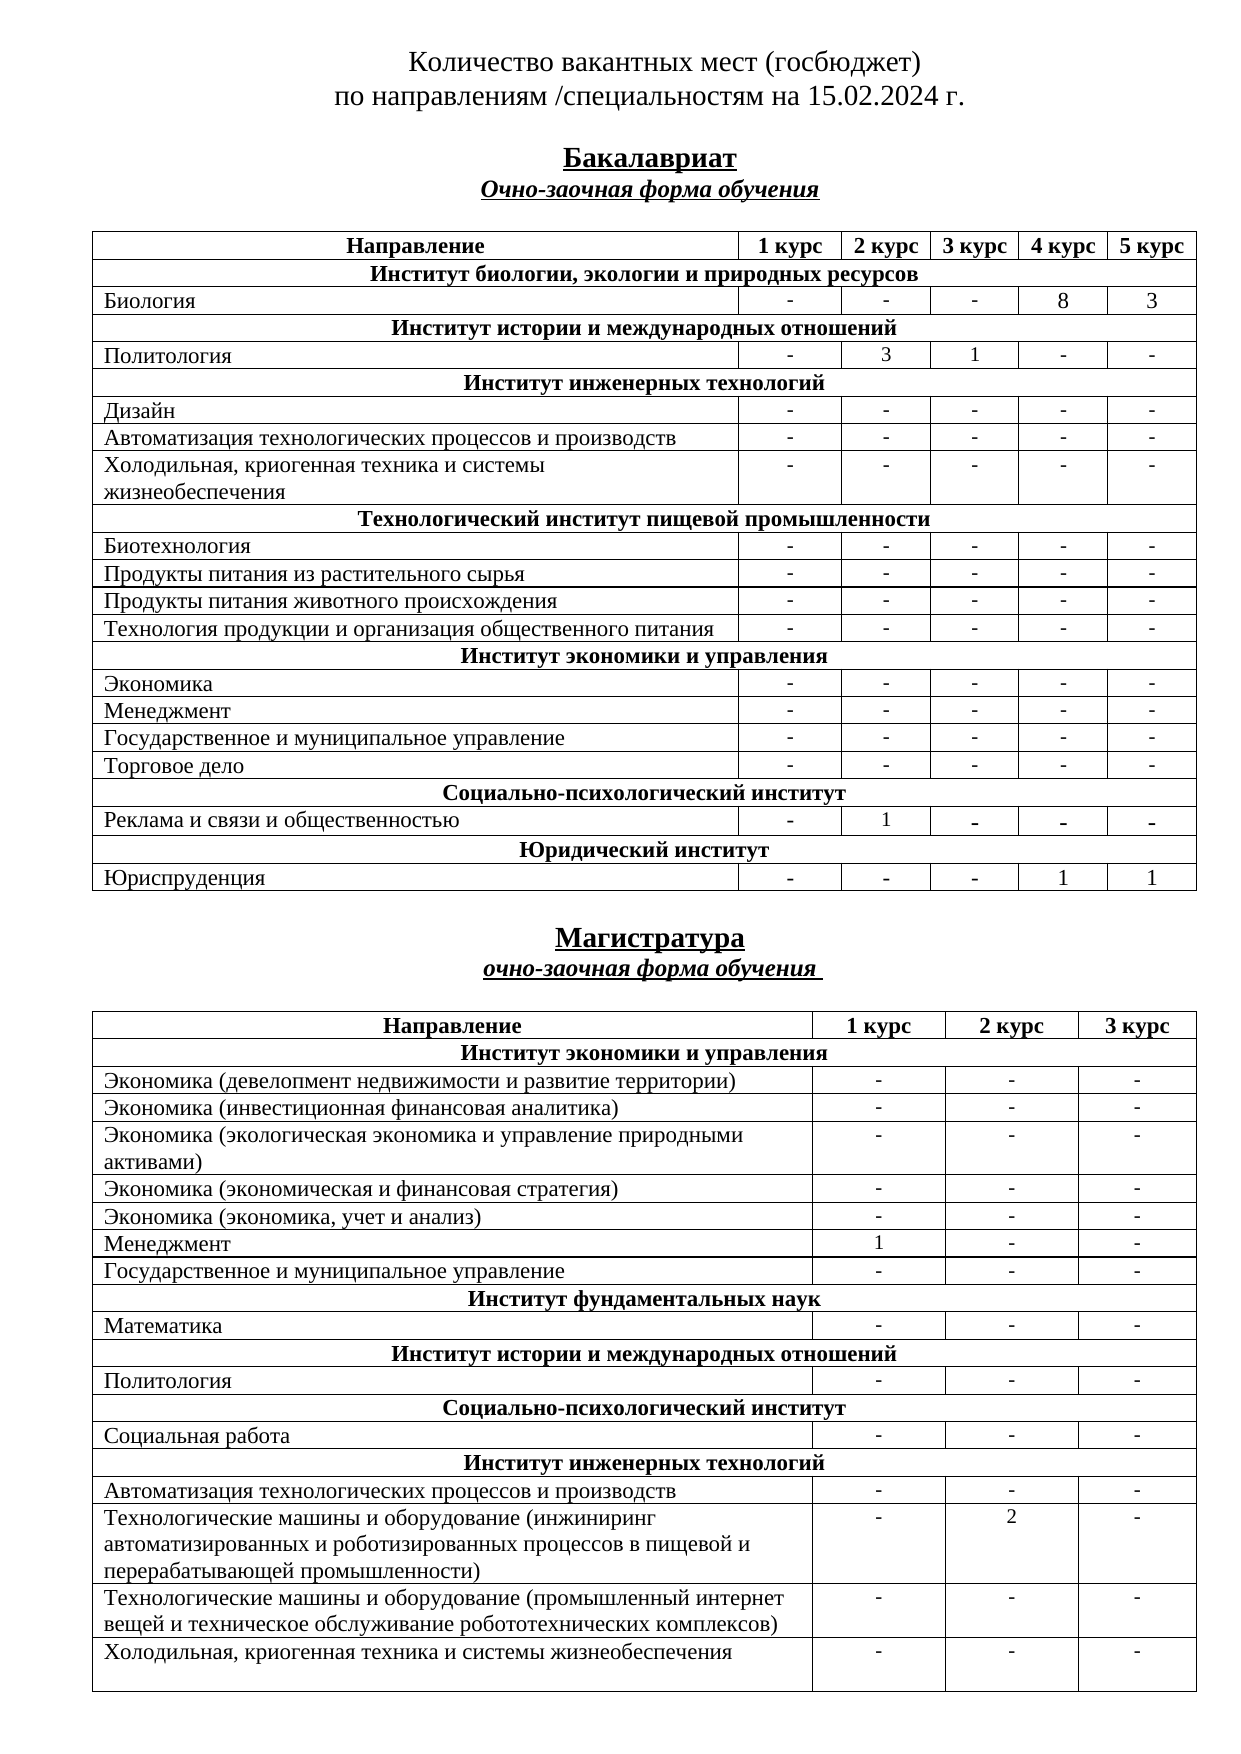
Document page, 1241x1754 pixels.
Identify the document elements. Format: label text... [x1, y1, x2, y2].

table_cell 1 [931, 342, 1018, 368]
table_cell Продукты питания животного происхождения [93, 588, 738, 614]
table_header 3 курс [1079, 1012, 1196, 1038]
table_cell - [1108, 451, 1196, 504]
table_cell Экономика (экономическая и финансовая стратегия) [93, 1175, 812, 1202]
table_cell Технологические машины и оборудование (инжиниринг автоматизированных и роботизированных процессов в пищевой и перерабатывающей промышленности) [93, 1504, 812, 1583]
table_cell - [842, 588, 930, 614]
table_cell Технологический институт пищевой промышленности [93, 505, 1196, 532]
text Очно-заочная форма обучения [103, 174, 1196, 202]
table_cell - [842, 752, 930, 778]
table_cell Институт фундаментальных наук [93, 1285, 1196, 1311]
table_cell - [931, 615, 1018, 641]
table_cell Холодильная, криогенная техника и системы жизнеобеспечения [93, 451, 738, 504]
table_header Направление [93, 232, 738, 259]
table_cell - [931, 424, 1018, 450]
table_cell - [1019, 807, 1107, 835]
table_cell - [1079, 1638, 1196, 1691]
table_cell - [842, 287, 930, 313]
table_cell - [1108, 588, 1196, 614]
table_cell Институт инженерных технологий [93, 1449, 1196, 1476]
table_cell Автоматизация технологических процессов и производств [93, 424, 738, 450]
table_cell - [946, 1094, 1078, 1121]
table_cell Дизайн [93, 397, 738, 423]
table_cell - [813, 1638, 945, 1691]
table_cell Институт экономики и управления [93, 1039, 1196, 1066]
table_cell Экономика (экологическая экономика и управление природными активами) [93, 1122, 812, 1174]
table_cell - [931, 560, 1018, 586]
table_cell - [739, 588, 841, 614]
table_cell - [931, 670, 1018, 696]
table_cell 1 [1019, 864, 1107, 890]
table_cell - [931, 807, 1018, 835]
table_cell - [813, 1067, 945, 1093]
table_cell Технологические машины и оборудование (промышленный интернет вещей и техническое обслуживание робототехнических комплексов) [93, 1584, 812, 1637]
table_cell 3 [842, 342, 930, 368]
table_cell - [813, 1312, 945, 1339]
table_cell - [1108, 724, 1196, 751]
table_cell - [946, 1122, 1078, 1174]
table_header 3 курс [931, 232, 1018, 259]
table_cell - [1019, 615, 1107, 641]
table_cell - [1019, 560, 1107, 586]
table_cell - [739, 397, 841, 423]
table_cell Математика [93, 1312, 812, 1339]
table_cell - [1019, 697, 1107, 723]
table_cell - [813, 1422, 945, 1448]
table_cell - [842, 560, 930, 586]
table_cell - [739, 807, 841, 835]
table_cell - [1079, 1094, 1196, 1121]
table_cell - [946, 1584, 1078, 1637]
table_cell - [931, 287, 1018, 313]
table_cell Государственное и муниципальное управление [93, 724, 738, 751]
table_cell - [1079, 1367, 1196, 1393]
table_cell Биотехнология [93, 533, 738, 559]
table_cell - [739, 342, 841, 368]
table_cell - [842, 533, 930, 559]
table_cell - [1108, 560, 1196, 586]
table_cell - [813, 1477, 945, 1503]
table_cell - [931, 533, 1018, 559]
table_cell - [739, 533, 841, 559]
table_cell Менеджмент [93, 1230, 812, 1256]
table_cell - [739, 752, 841, 778]
table_cell 1 [1108, 864, 1196, 890]
table_cell - [946, 1422, 1078, 1448]
table_cell - [739, 451, 841, 504]
table_cell - [946, 1203, 1078, 1229]
table_cell Институт истории и международных отношений [93, 315, 1196, 341]
table_cell Социально-психологический институт [93, 779, 1196, 806]
table_cell - [1079, 1477, 1196, 1503]
table_cell - [931, 752, 1018, 778]
table_cell Торговое дело [93, 752, 738, 778]
table_header 5 курс [1108, 232, 1196, 259]
table_cell - [1079, 1258, 1196, 1284]
table_cell Политология [93, 1367, 812, 1393]
table_cell Экономика (инвестиционная финансовая аналитика) [93, 1094, 812, 1121]
table_cell - [1079, 1584, 1196, 1637]
table_cell 2 [946, 1504, 1078, 1583]
table_header 2 курс [842, 232, 930, 259]
table_cell - [931, 588, 1018, 614]
table_cell - [842, 697, 930, 723]
table_cell - [1019, 533, 1107, 559]
table_cell Продукты питания из растительного сырья [93, 560, 738, 586]
table_cell - [1108, 615, 1196, 641]
table_cell Биология [93, 287, 738, 313]
table_cell - [1108, 670, 1196, 696]
table_header 2 курс [946, 1012, 1078, 1038]
table_cell - [931, 697, 1018, 723]
table_cell - [946, 1477, 1078, 1503]
table_cell - [739, 615, 841, 641]
text Количество вакантных мест (госбюджет) [133, 44, 1196, 78]
table_cell - [813, 1094, 945, 1121]
table_cell - [739, 670, 841, 696]
table_cell - [1079, 1504, 1196, 1583]
table_cell - [842, 424, 930, 450]
table_cell - [946, 1367, 1078, 1393]
text по направлениям /специальностям на 15.02.2024 г. [103, 78, 1196, 111]
table_cell - [813, 1203, 945, 1229]
table_cell - [931, 864, 1018, 890]
table_cell - [813, 1122, 945, 1174]
text Магистратура [103, 920, 1196, 953]
table_cell - [1019, 752, 1107, 778]
table_cell - [1079, 1312, 1196, 1339]
table_cell Экономика (экономика, учет и анализ) [93, 1203, 812, 1229]
table_cell - [1108, 752, 1196, 778]
table_cell - [842, 451, 930, 504]
table_cell - [1108, 533, 1196, 559]
table_cell - [1019, 397, 1107, 423]
table_cell Институт истории и международных отношений [93, 1340, 1196, 1366]
text Бакалавриат [103, 140, 1196, 174]
table_cell Юридический институт [93, 836, 1196, 863]
table_cell Государственное и муниципальное управление [93, 1258, 812, 1284]
table_cell - [1108, 697, 1196, 723]
table_cell - [813, 1584, 945, 1637]
table_cell - [813, 1367, 945, 1393]
table_cell Экономика (девелопмент недвижимости и развитие территории) [93, 1067, 812, 1093]
table_cell Социально-психологический институт [93, 1395, 1196, 1421]
table_cell - [1019, 451, 1107, 504]
table_cell - [739, 697, 841, 723]
table_cell - [842, 397, 930, 423]
table_cell Реклама и связи и общественностью [93, 807, 738, 835]
table_cell - [1019, 424, 1107, 450]
table_cell Экономика [93, 670, 738, 696]
table_header 4 курс [1019, 232, 1107, 259]
table_cell - [842, 724, 930, 751]
table_cell - [739, 560, 841, 586]
table_cell - [946, 1258, 1078, 1284]
table_cell Институт биологии, экологии и природных ресурсов [93, 260, 1196, 286]
table_cell Политология [93, 342, 738, 368]
table_header Направление [93, 1012, 812, 1038]
table_cell - [1079, 1230, 1196, 1256]
table_cell - [1079, 1175, 1196, 1202]
table_cell - [1079, 1122, 1196, 1174]
table_cell 1 [813, 1230, 945, 1256]
table_cell - [946, 1638, 1078, 1691]
table_header 1 курс [739, 232, 841, 259]
table_cell - [1019, 342, 1107, 368]
table_cell - [931, 451, 1018, 504]
table_cell - [1079, 1422, 1196, 1448]
table_cell Институт экономики и управления [93, 642, 1196, 668]
table_cell - [946, 1175, 1078, 1202]
table_cell - [813, 1258, 945, 1284]
table_cell - [931, 397, 1018, 423]
table_cell Юриспруденция [93, 864, 738, 890]
table_cell Менеджмент [93, 697, 738, 723]
table_cell Автоматизация технологических процессов и производств [93, 1477, 812, 1503]
table_cell - [1019, 588, 1107, 614]
table_cell - [946, 1312, 1078, 1339]
table_cell - [946, 1230, 1078, 1256]
table_cell 1 [842, 807, 930, 835]
table_cell - [1108, 424, 1196, 450]
text очно-заочная форма обучения [103, 953, 1196, 982]
table_cell - [1019, 670, 1107, 696]
table_cell - [842, 615, 930, 641]
table_cell Институт инженерных технологий [93, 369, 1196, 396]
table_cell - [739, 864, 841, 890]
table_cell - [931, 724, 1018, 751]
table_cell 3 [1108, 287, 1196, 313]
table_header 1 курс [813, 1012, 945, 1038]
table_cell - [739, 287, 841, 313]
table_cell Холодильная, криогенная техника и системы жизнеобеспечения [93, 1638, 812, 1691]
table_cell Технология продукции и организация общественного питания [93, 615, 738, 641]
table_cell - [1108, 342, 1196, 368]
table_cell - [1019, 724, 1107, 751]
table_cell Социальная работа [93, 1422, 812, 1448]
table_cell - [1108, 397, 1196, 423]
table_cell - [1108, 807, 1196, 835]
table_cell - [946, 1067, 1078, 1093]
table_cell - [842, 864, 930, 890]
table_cell 8 [1019, 287, 1107, 313]
table_cell - [813, 1504, 945, 1583]
table_cell - [739, 424, 841, 450]
table_cell - [1079, 1203, 1196, 1229]
table_cell - [1079, 1067, 1196, 1093]
table_cell - [739, 724, 841, 751]
table_cell - [842, 670, 930, 696]
table_cell - [813, 1175, 945, 1202]
